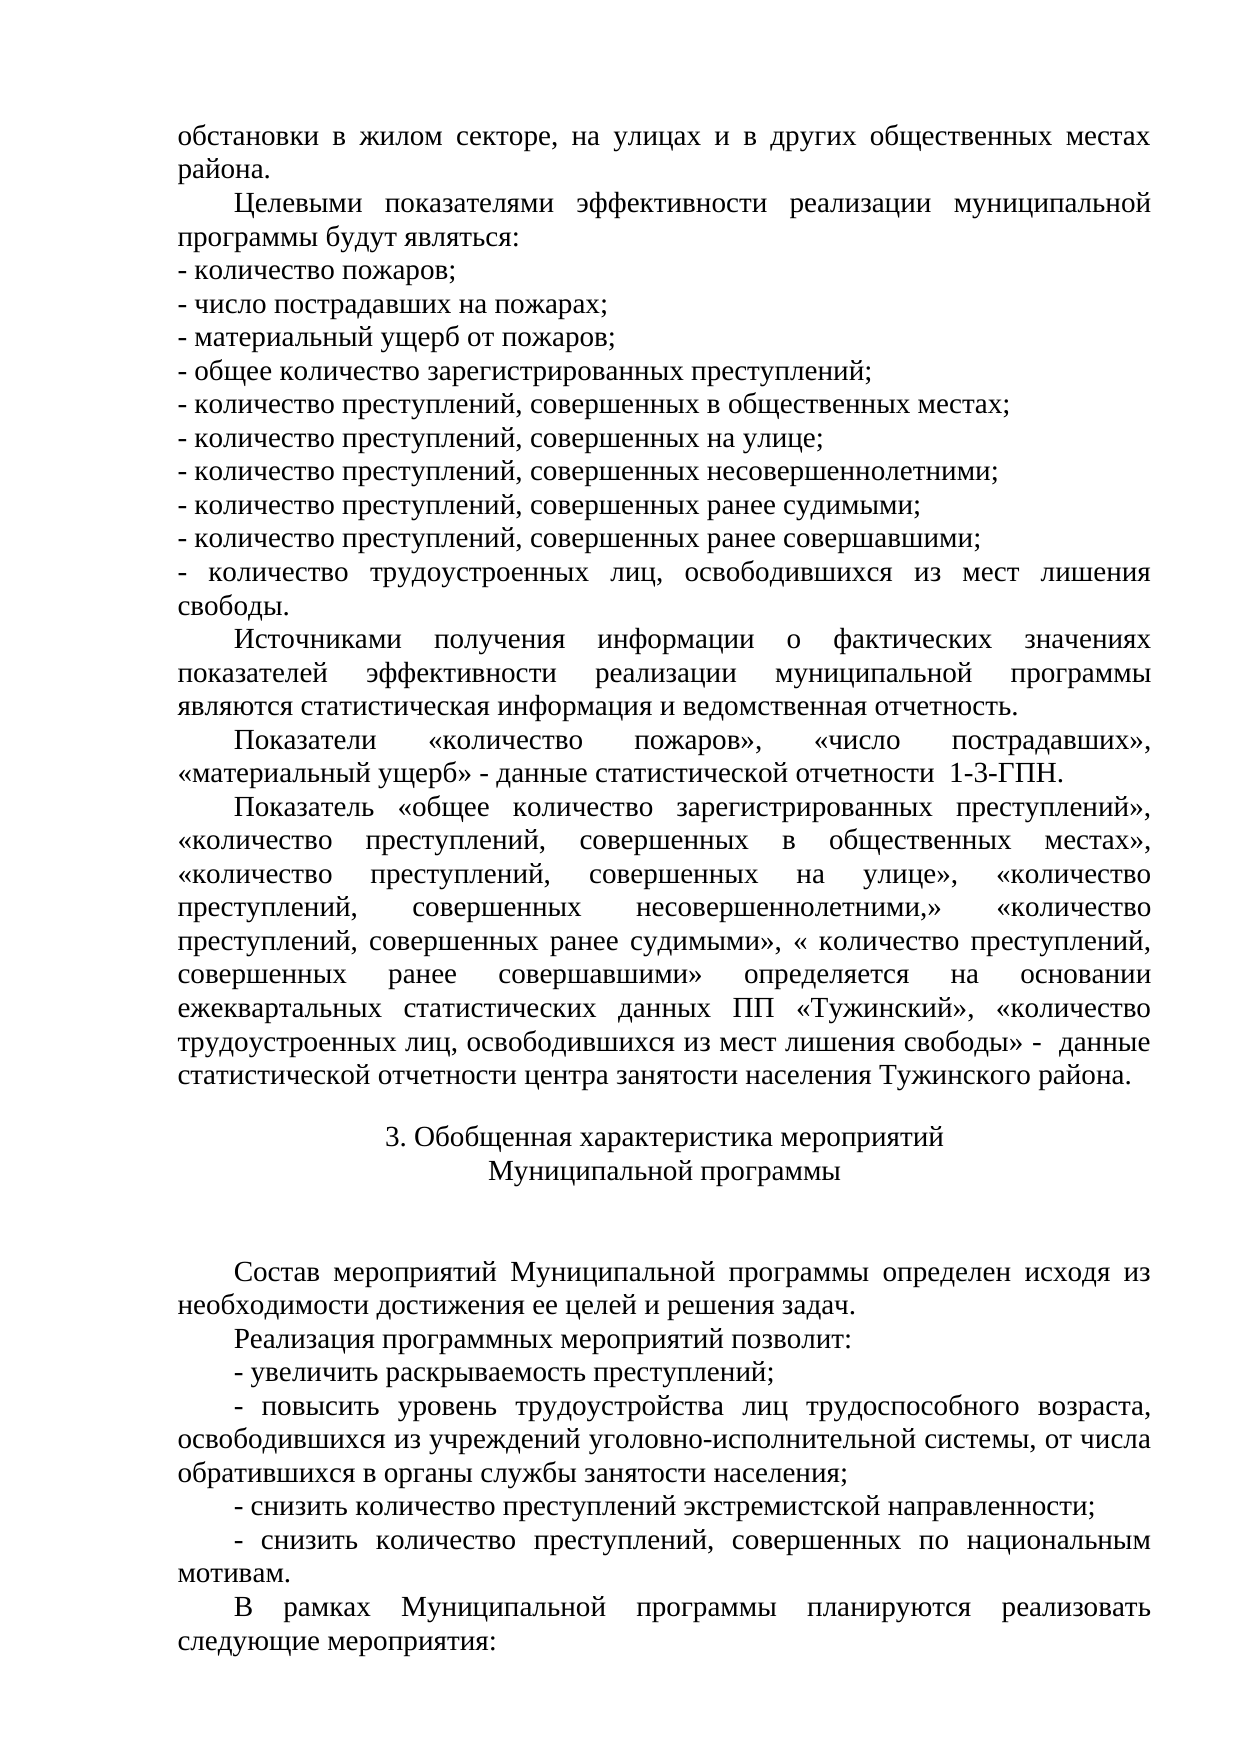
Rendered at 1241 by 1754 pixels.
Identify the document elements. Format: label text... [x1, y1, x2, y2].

text - количество преступлений, совершенных на улице; [177, 420, 1152, 453]
text - общее количество зарегистрированных преступлений; [177, 353, 1152, 386]
text 3. Обобщенная характеристика мероприятий [177, 1119, 1152, 1153]
text - повысить уровень трудоустройства лиц трудоспособного возраста, освободившихся из учреждений уголовно-исполнительной системы, от числа обратившихся в органы службы занятости населения; [177, 1388, 1152, 1488]
text - количество преступлений, совершенных ранее судимыми; [177, 487, 1152, 521]
text - количество преступлений, совершенных ранее совершавшими; [177, 521, 1152, 554]
text - число пострадавших на пожарах; [177, 286, 1152, 319]
text - увеличить раскрываемость преступлений; [177, 1354, 1152, 1388]
text Целевыми показателями эффективности реализации муниципальной программы будут являться: [177, 185, 1152, 252]
text В рамках Муниципальной программы планируются реализовать следующие мероприятия: [177, 1589, 1152, 1656]
text - количество преступлений, совершенных в общественных местах; [177, 386, 1152, 420]
text - количество преступлений, совершенных несовершеннолетними; [177, 453, 1152, 487]
text Источниками получения информации о фактических значениях показателей эффективности реализации муниципальной программы являются статистическая информация и ведомственная отчетность. [177, 621, 1152, 722]
text Состав мероприятий Муниципальной программы определен исходя из необходимости достижения ее целей и решения задач. [177, 1254, 1152, 1321]
text Показатель «общее количество зарегистрированных преступлений», «количество преступлений, совершенных в общественных местах», «количество преступлений, совершенных на улице», «количество преступлений, совершенных несовершеннолетними,» «количество преступлений, совершенных ранее судимыми», « количество преступлений, совершенных ранее совершавшими» определяется на основании ежеквартальных статистических данных ПП «Тужинский», «количество трудоустроенных лиц, освободившихся из мест лишения свободы» - данные статистической отчетности центра занятости населения Тужинского района. [177, 789, 1152, 1091]
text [177, 118, 1152, 185]
text - количество трудоустроенных лиц, освободившихся из мест лишения свободы. [177, 554, 1152, 621]
text - материальный ущерб от пожаров; [177, 319, 1152, 353]
text Реализация программных мероприятий позволит: [177, 1321, 1152, 1354]
text Муниципальной программы [177, 1153, 1152, 1187]
text - количество пожаров; [177, 252, 1152, 286]
text Показатели «количество пожаров», «число пострадавших», «материальный ущерб» - данные статистической отчетности 1-3-ГПН. [177, 722, 1152, 789]
text - снизить количество преступлений, совершенных по национальным мотивам. [177, 1522, 1152, 1589]
text - снизить количество преступлений экстремистской направленности; [177, 1488, 1152, 1522]
